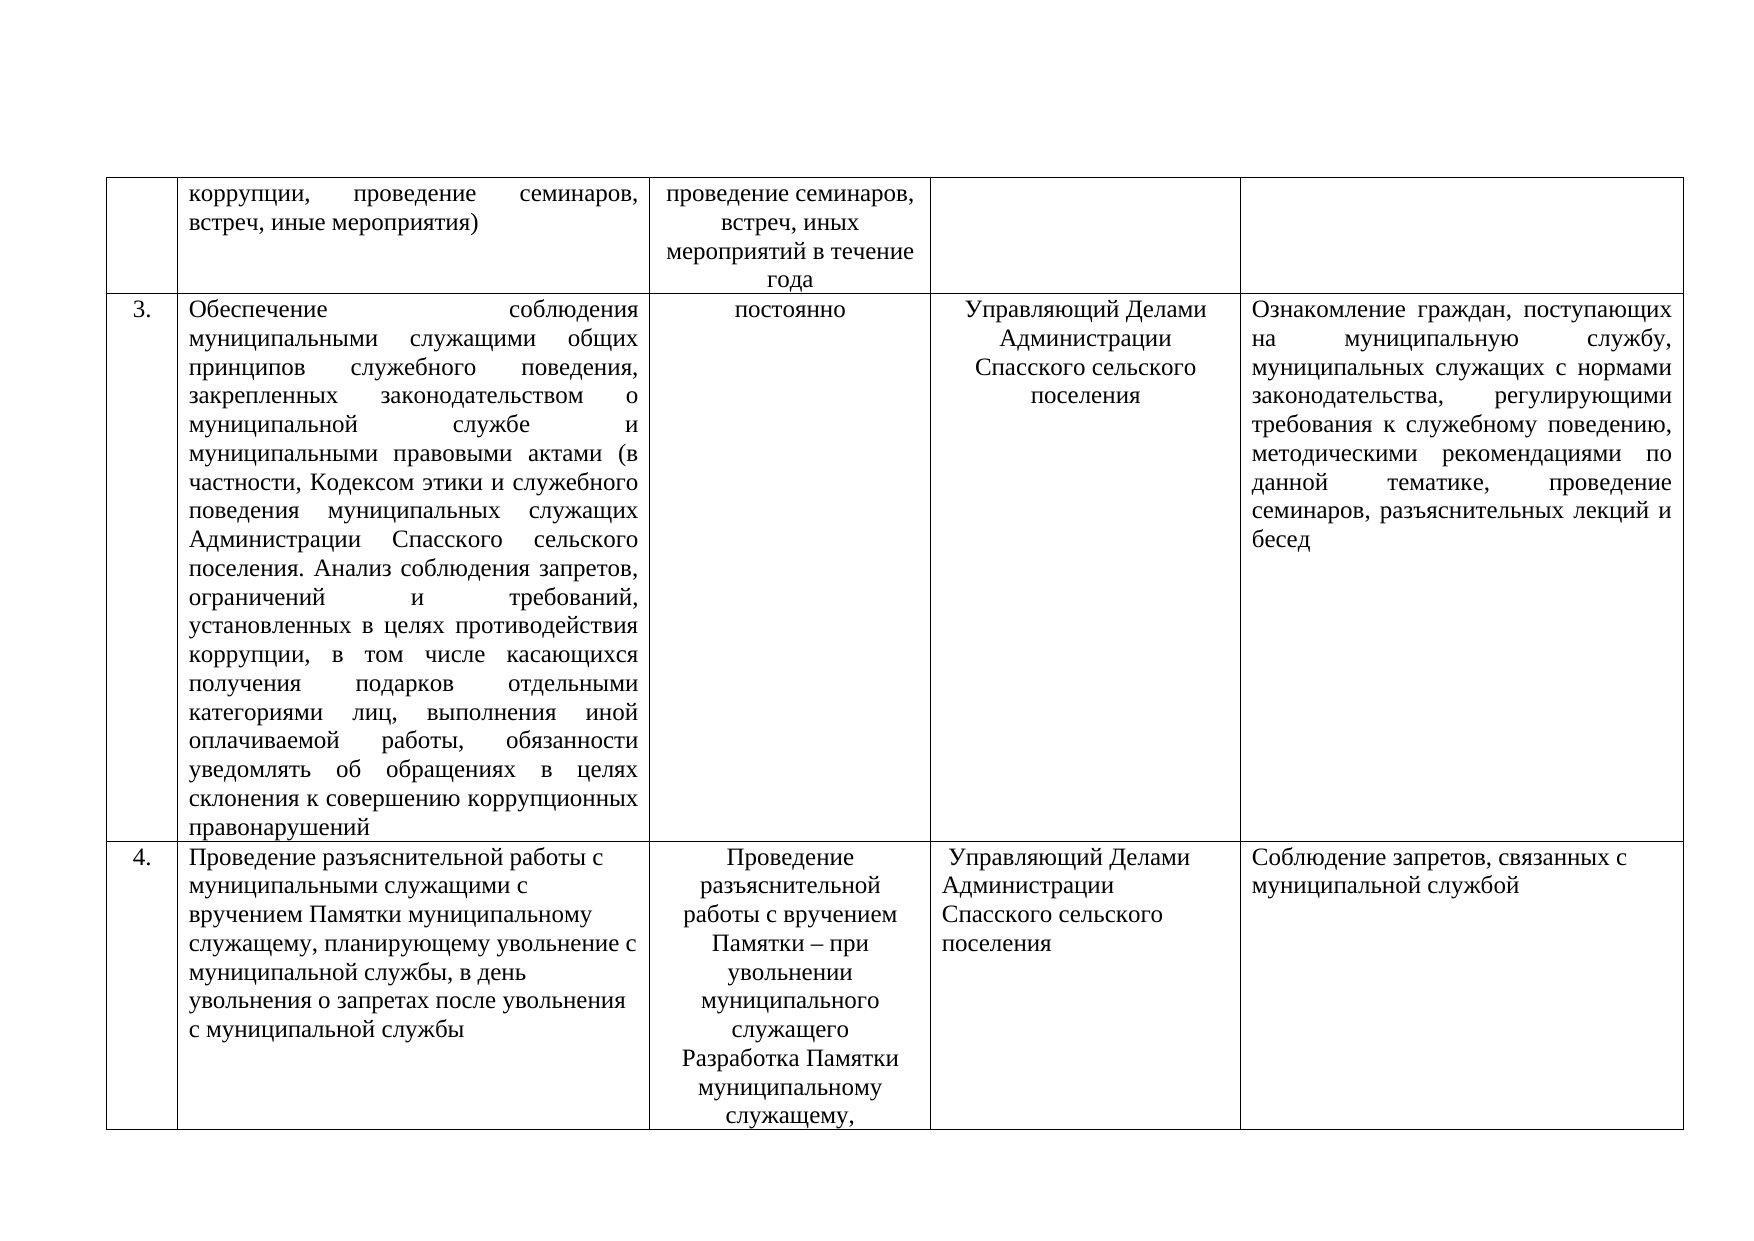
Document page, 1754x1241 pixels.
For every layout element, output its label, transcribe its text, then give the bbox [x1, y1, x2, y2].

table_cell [1241, 178, 1683, 293]
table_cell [178, 178, 649, 293]
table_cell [931, 178, 1240, 293]
table_cell 3. [107, 294, 177, 841]
table_cell Управляющий Делами Администрации Спасского сельского поселения [931, 294, 1240, 841]
table_cell Ознакомление граждан, поступающих на муниципальную службу, муниципальных служащих с нормами законодательства, регулирующими требования к служебному поведению, методическими рекомендациями по данной тематике, проведение семинаров, разъяснительных лекций и бесед [1241, 294, 1683, 841]
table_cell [650, 842, 930, 1129]
table_cell 4. [107, 842, 177, 1129]
table_cell Обеспечение соблюдения муниципальными служащими общих принципов служебного поведения, закрепленных законодательством о муниципальной службе и муниципальными правовыми актами (в частности, Кодексом этики и служебного поведения муниципальных служащих Администрации Спасского сельского поселения. Анализ соблюдения запретов, ограничений и требований, установленных в целях противодействия коррупции, в том числе касающихся получения подарков отдельными категориями лиц, выполнения иной оплачиваемой работы, обязанности уведомлять об обращениях в целях склонения к совершению коррупционных правонарушений [178, 294, 649, 841]
table_cell 2. [107, 178, 177, 293]
table_cell постоянно [650, 294, 930, 841]
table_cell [178, 842, 649, 1129]
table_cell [650, 178, 930, 293]
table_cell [1241, 842, 1683, 1129]
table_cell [931, 842, 1240, 1129]
